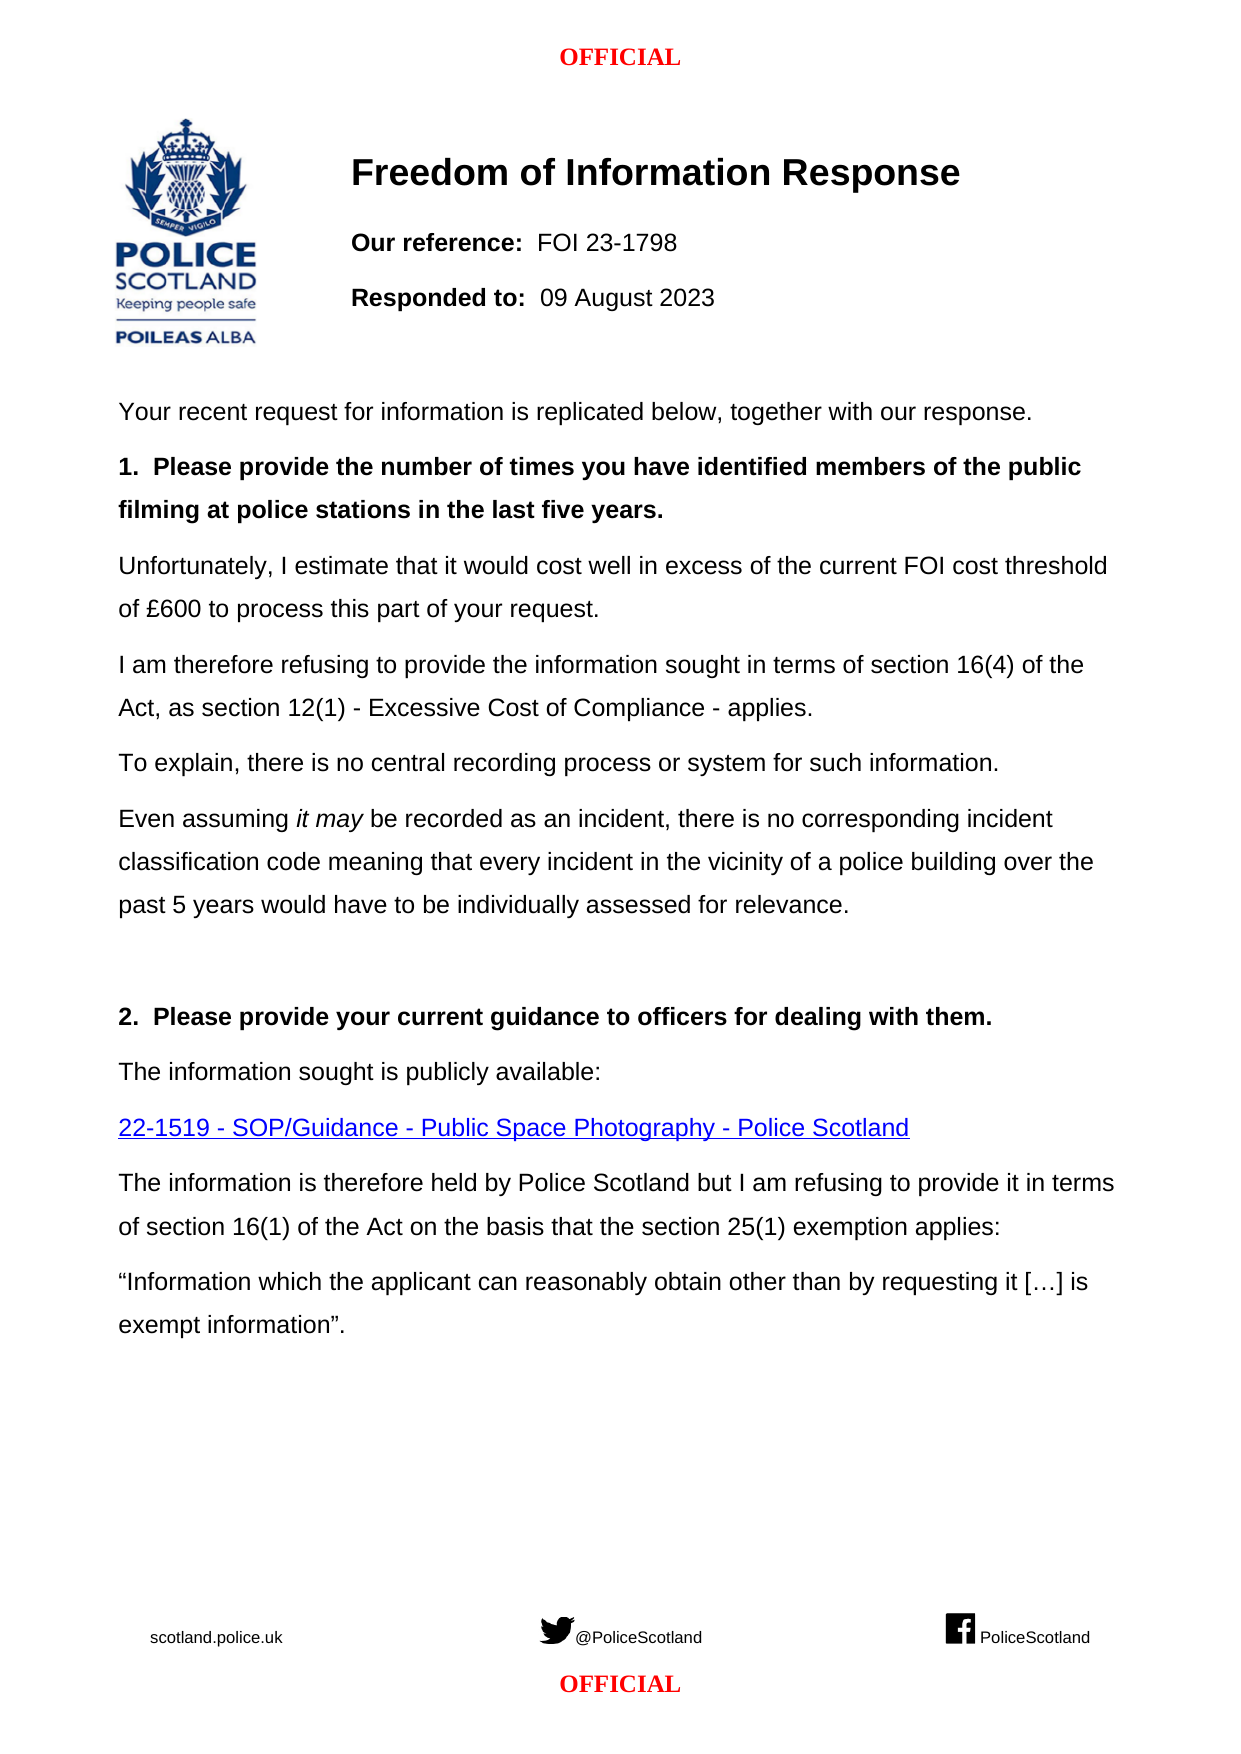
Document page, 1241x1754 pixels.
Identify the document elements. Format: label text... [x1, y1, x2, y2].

text I am therefore refusing to provide the information sought in terms of section 16(4) of the Act, as section 12(1) - Excessive Cost of Compliance - applies. [118, 649, 1122, 721]
text To explain, there is no central recording process or system for such information. [118, 748, 1122, 777]
text Your recent request for information is replicated below, together with our response. [118, 396, 1122, 425]
text The information is therefore held by Police Scotland but I am refusing to provide it in terms of section 16(1) of the Act on the basis that the section 25(1) exemption applies: [118, 1168, 1122, 1240]
picture [538, 1617, 575, 1644]
table_header [103, 118, 339, 384]
text 2. Please provide your current guidance to officers for dealing with them. [118, 1001, 1122, 1030]
text 22-1519 - SOP/Guidance - Public Space Photography - Police Scotland [118, 1113, 1122, 1141]
text “Information which the applicant can reasonably obtain other than by requesting it […] is exempt information”. [118, 1267, 1122, 1339]
picture [114, 118, 257, 347]
table_header Freedom of Information Response Our reference: FOI 23-1798 Responded to: 09 August 2023 [340, 118, 1121, 384]
picture [945, 1613, 976, 1644]
text Even assuming it may be recorded as an incident, there is no corresponding incident classification code meaning that every incident in the vicinity of a police building over the past 5 years would have to be individually assessed for relevance. [118, 804, 1122, 919]
text The information sought is publicly available: [118, 1057, 1122, 1086]
text 1. Please provide the number of times you have identified members of the public filming at police stations in the last five years. [118, 452, 1122, 524]
text Unfortunately, I estimate that it would cost well in excess of the current FOI cost threshold of £600 to process this part of your request. [118, 551, 1122, 623]
